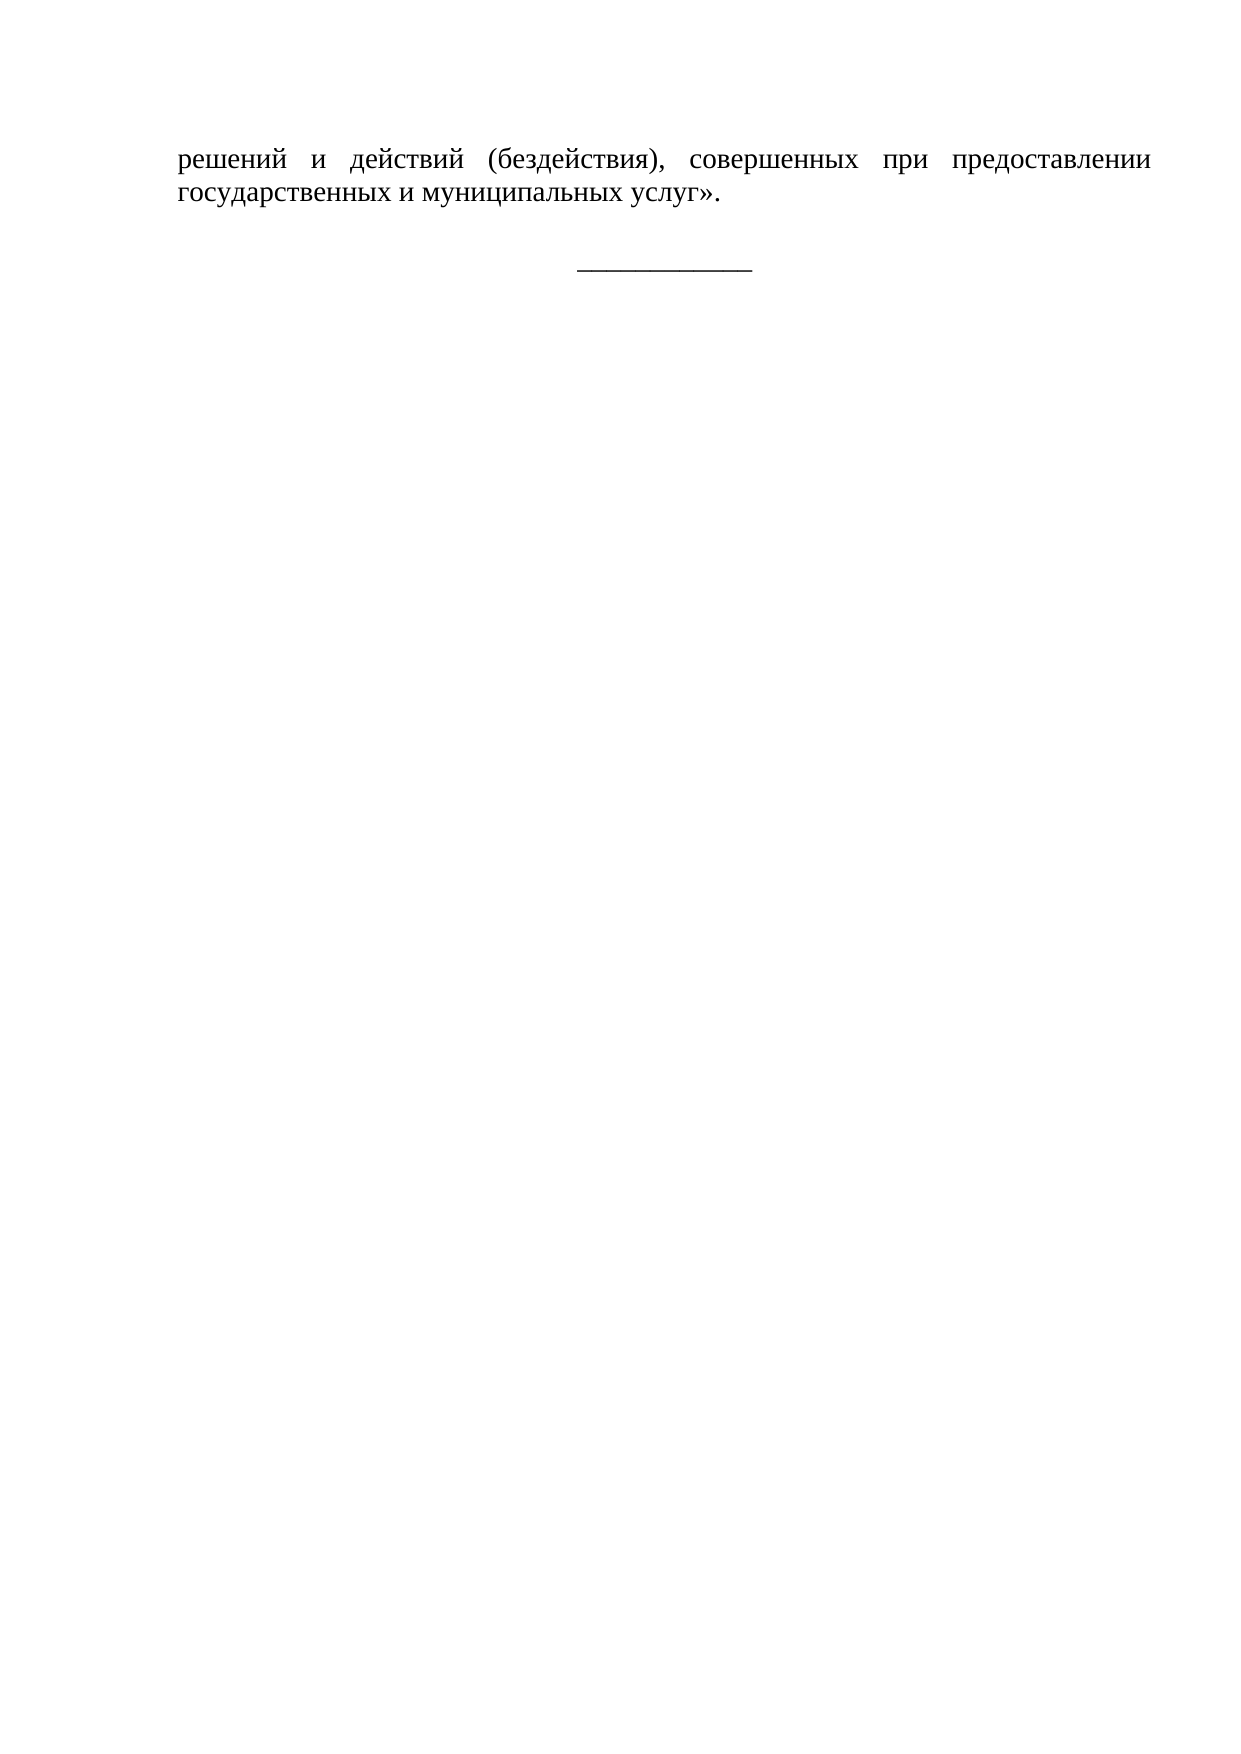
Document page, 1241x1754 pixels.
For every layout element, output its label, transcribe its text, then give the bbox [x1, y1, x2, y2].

text ____________ [177, 242, 1152, 275]
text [177, 141, 1152, 208]
